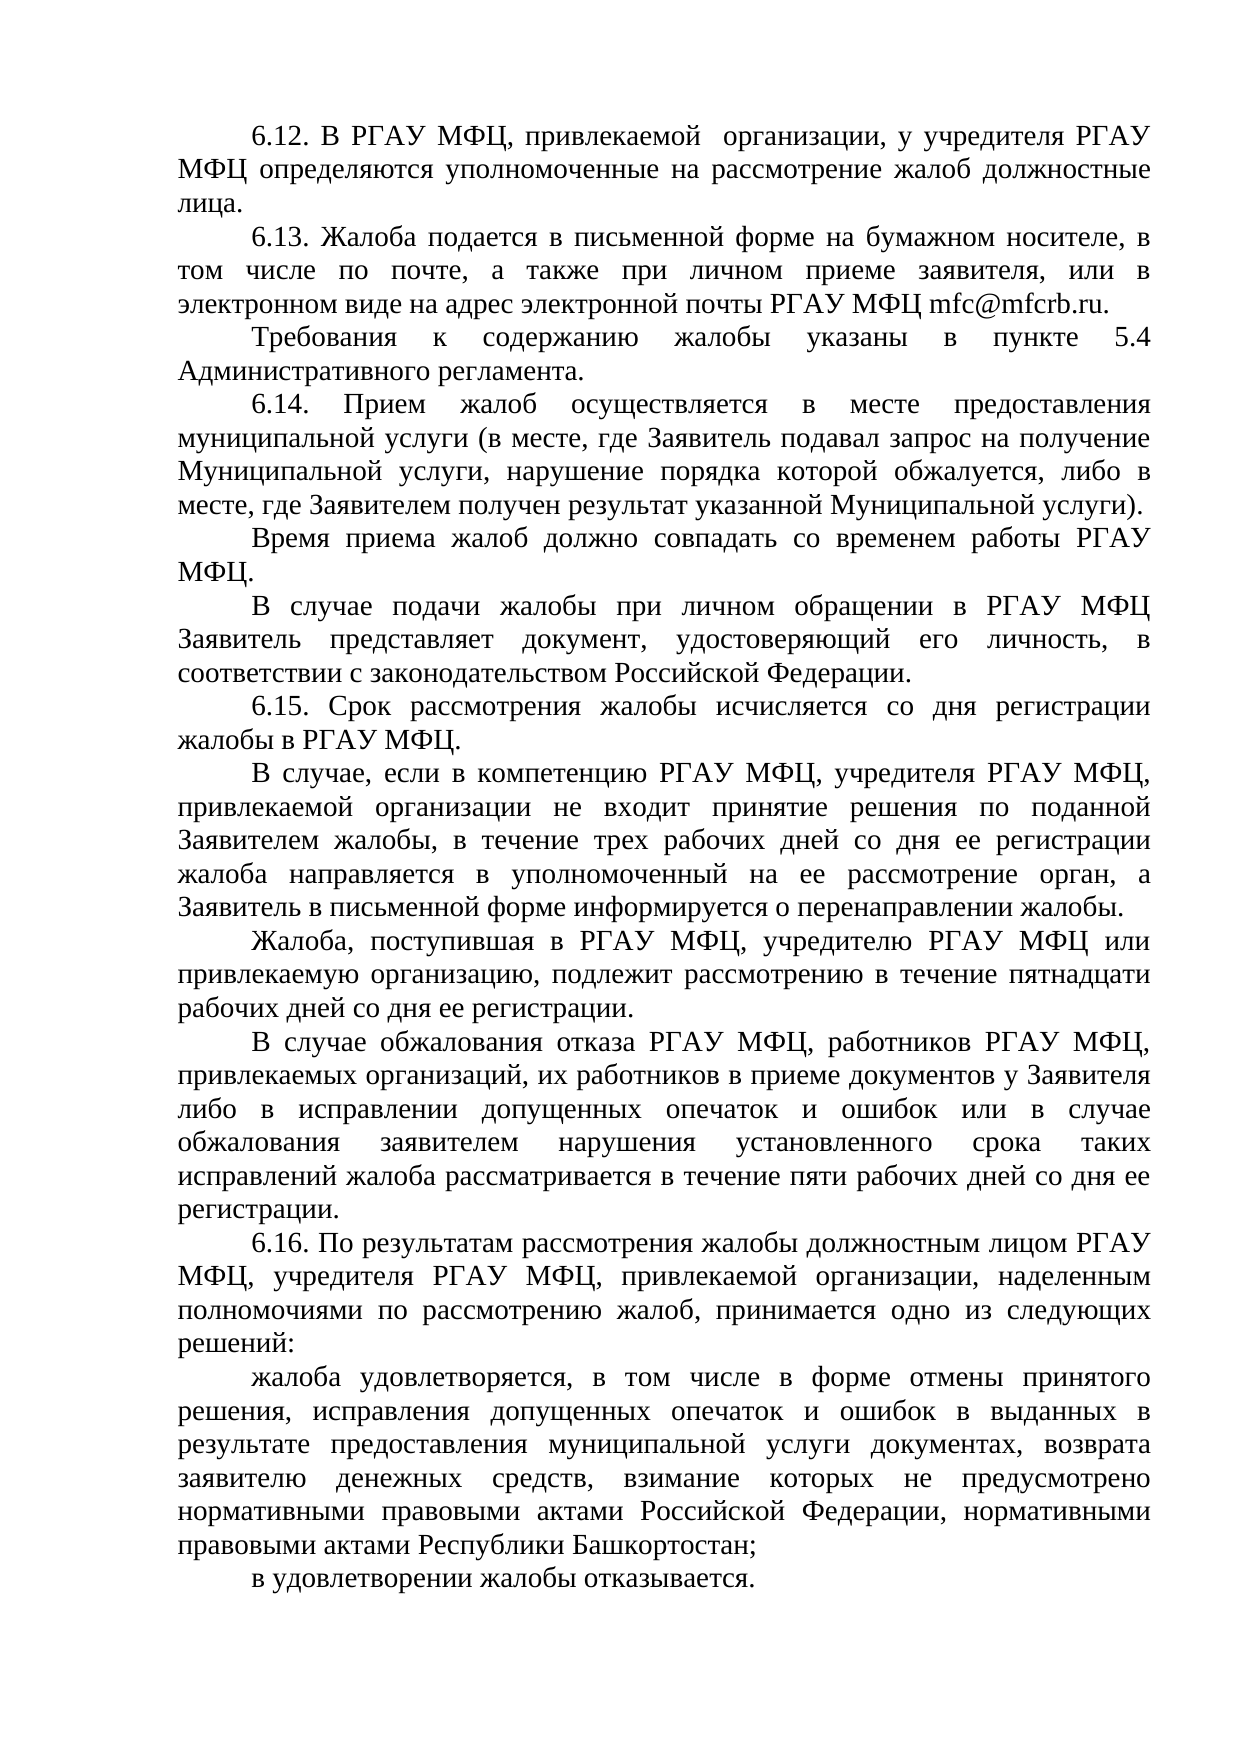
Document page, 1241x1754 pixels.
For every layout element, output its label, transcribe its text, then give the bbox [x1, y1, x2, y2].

text 6.15. Срок рассмотрения жалобы исчисляется со дня регистрации жалобы в РГАУ МФЦ. [177, 688, 1152, 755]
text 6.14. Прием жалоб осуществляется в месте предоставления муниципальной услуги (в месте, где Заявитель подавал запрос на получение Муниципальной услуги, нарушение порядка которой обжалуется, либо в месте, где Заявителем получен результат указанной Муниципальной услуги). [177, 386, 1152, 521]
text Время приема жалоб должно совпадать со временем работы РГАУ МФЦ. [177, 521, 1152, 588]
text 6.12. В РГАУ МФЦ, привлекаемой организации, у учредителя РГАУ МФЦ определяются уполномоченные на рассмотрение жалоб должностные лица. [177, 118, 1152, 219]
text в удовлетворении жалобы отказывается. [177, 1560, 1152, 1594]
text В случае подачи жалобы при личном обращении в РГАУ МФЦ Заявитель представляет документ, удостоверяющий его личность, в соответствии с законодательством Российской Федерации. [177, 588, 1152, 688]
text жалоба удовлетворяется, в том числе в форме отмены принятого решения, исправления допущенных опечаток и ошибок в выданных в результате предоставления муниципальной услуги документах, возврата заявителю денежных средств, взимание которых не предусмотрено нормативными правовыми актами Российской Федерации, нормативными правовыми актами Республики Башкортостан; [177, 1359, 1152, 1560]
text 6.13. Жалоба подается в письменной форме на бумажном носителе, в том числе по почте, а также при личном приеме заявителя, или в электронном виде на адрес электронной почты РГАУ МФЦ mfc@mfcrb.ru. [177, 219, 1152, 319]
text Требования к содержанию жалобы указаны в пункте 5.4 Административного регламента. [177, 319, 1152, 386]
text 6.16. По результатам рассмотрения жалобы должностным лицом РГАУ МФЦ, учредителя РГАУ МФЦ, привлекаемой организации, наделенным полномочиями по рассмотрению жалоб, принимается одно из следующих решений: [177, 1225, 1152, 1359]
text В случае, если в компетенцию РГАУ МФЦ, учредителя РГАУ МФЦ, привлекаемой организации не входит принятие решения по поданной Заявителем жалобы, в течение трех рабочих дней со дня ее регистрации жалоба направляется в уполномоченный на ее рассмотрение орган, а Заявитель в письменной форме информируется о перенаправлении жалобы. [177, 755, 1152, 923]
text В случае обжалования отказа РГАУ МФЦ, работников РГАУ МФЦ, привлекаемых организаций, их работников в приеме документов у Заявителя либо в исправлении допущенных опечаток и ошибок или в случае обжалования заявителем нарушения установленного срока таких исправлений жалоба рассматривается в течение пяти рабочих дней со дня ее регистрации. [177, 1024, 1152, 1225]
text Жалоба, поступившая в РГАУ МФЦ, учредителю РГАУ МФЦ или привлекаемую организацию, подлежит рассмотрению в течение пятнадцати рабочих дней со дня ее регистрации. [177, 923, 1152, 1024]
